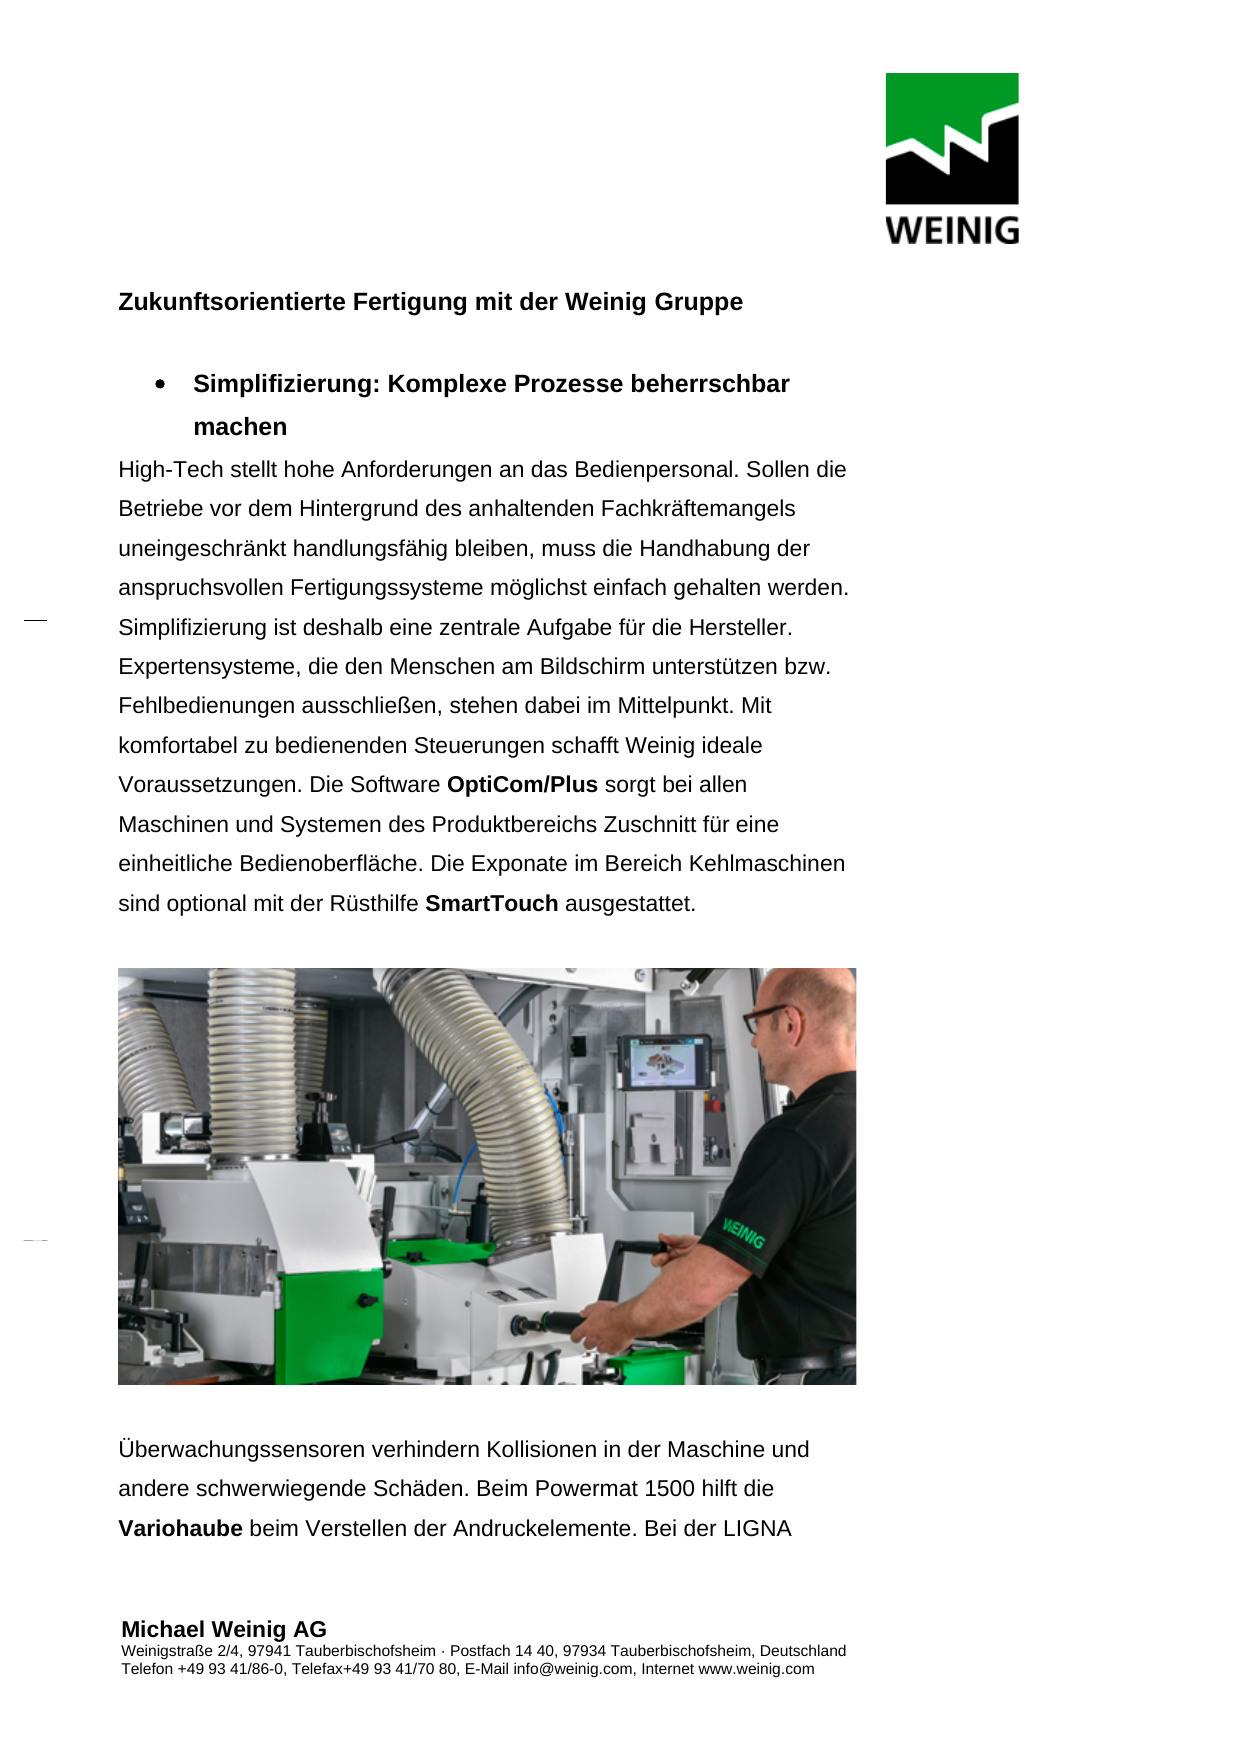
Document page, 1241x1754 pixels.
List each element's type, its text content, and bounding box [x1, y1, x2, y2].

text High-Tech stellt hohe Anforderungen an das Bedienpersonal. Sollen die Betriebe vor dem Hintergrund des anhaltenden Fachkräftemangels uneingeschränkt handlungsfähig bleiben, muss die Handhabung der anspruchsvollen Fertigungssysteme möglichst einfach gehalten werden. Simplifizierung ist deshalb eine zentrale Aufgabe für die Hersteller. Expertensysteme, die den Menschen am Bildschirm unterstützen bzw. Fehlbedienungen ausschließen, stehen dabei im Mittelpunkt. Mit komfortabel zu bedienenden Steuerungen schafft Weinig ideale Voraussetzungen. Die Software OptiCom/Plus sorgt bei allen Maschinen und Systemen des Produktbereichs Zuschnitt für eine einheitliche Bedienoberfläche. Die Exponate im Bereich Kehlmaschinen sind optional mit der Rüsthilfe SmartTouch ausgestattet. [118, 456, 856, 916]
picture [118, 968, 857, 1385]
text Zukunftsorientierte Fertigung mit der Weinig Gruppe [118, 287, 856, 315]
picture [885, 73, 1019, 244]
list Simplifizierung: Komplexe Prozesse beherrschbar machen [156, 369, 856, 441]
